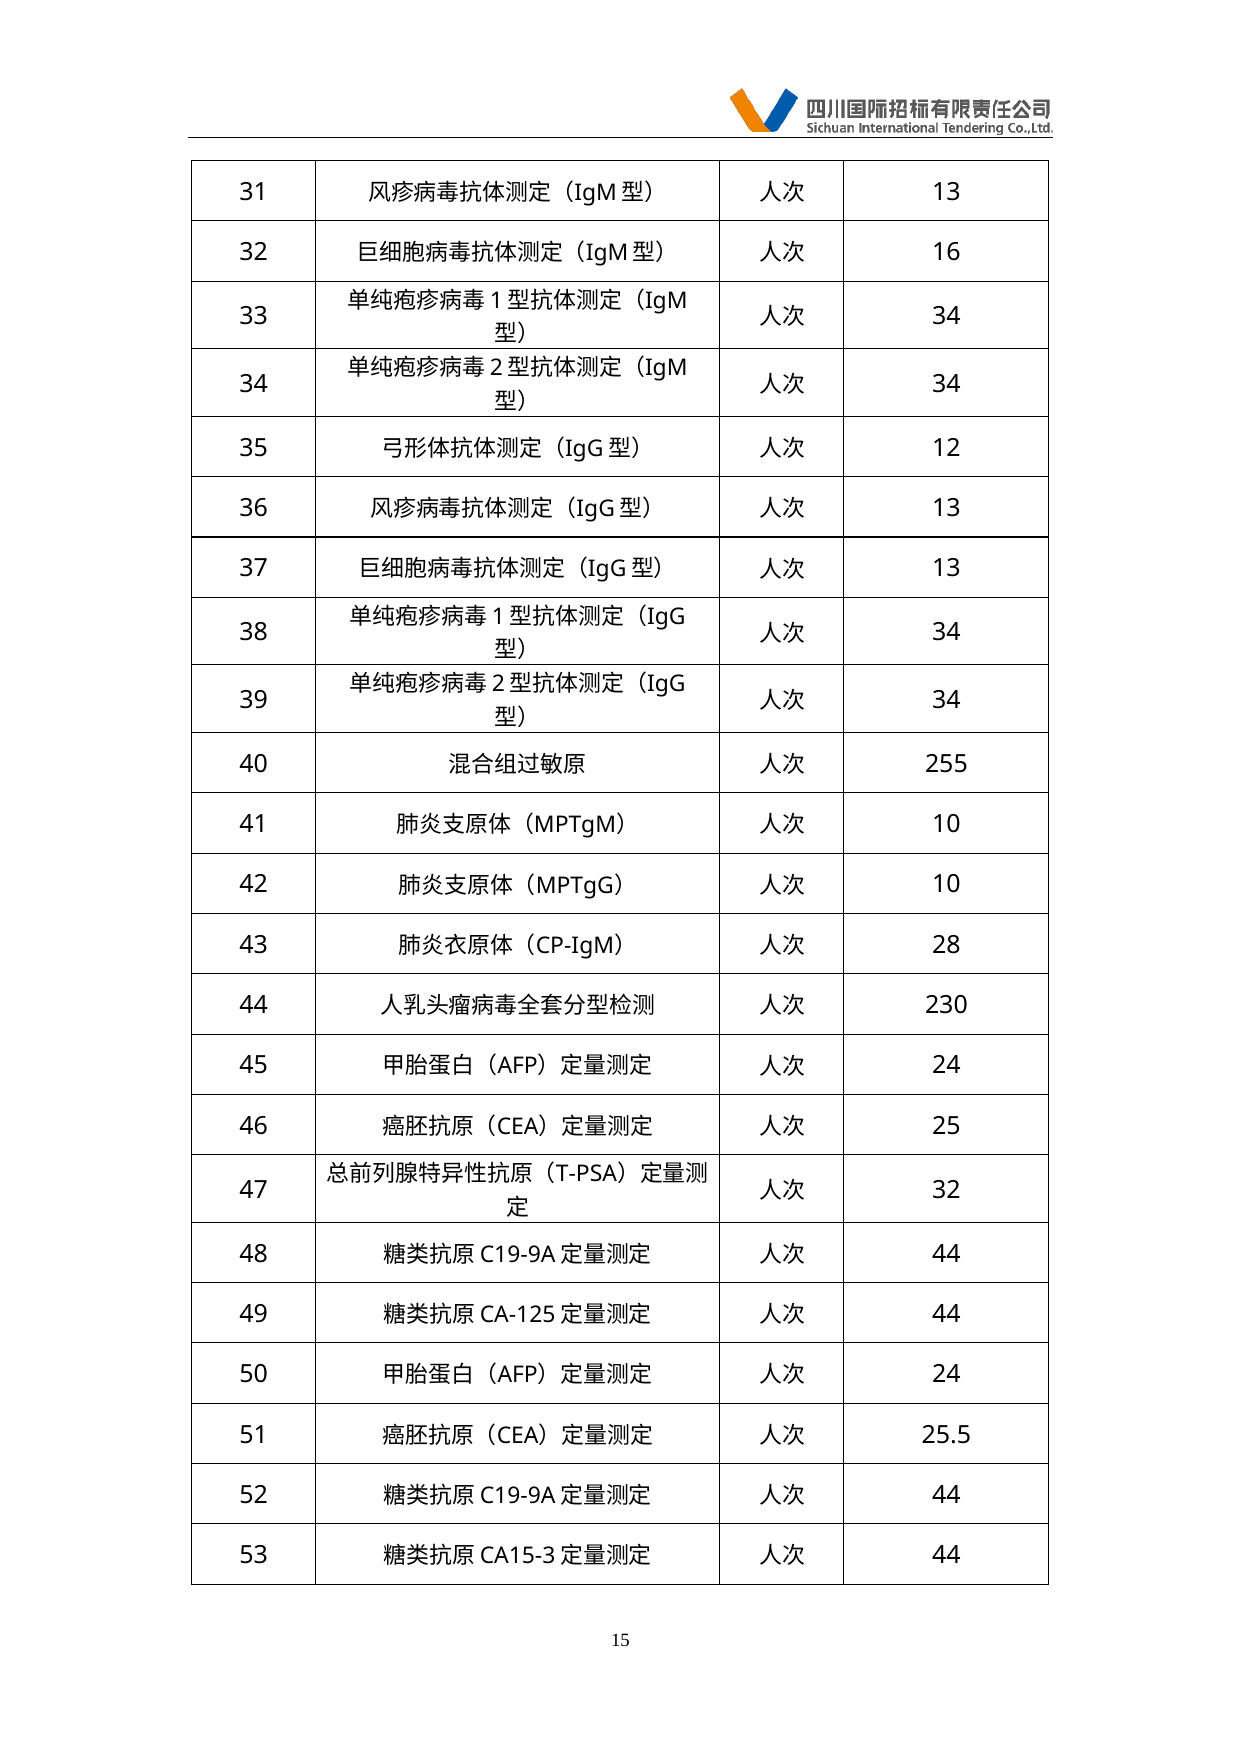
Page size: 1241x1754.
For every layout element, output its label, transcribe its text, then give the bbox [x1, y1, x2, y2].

table_cell 43 [192, 914, 315, 973]
table_cell 肺炎衣原体（CP-IgM） [316, 914, 719, 973]
picture [729, 88, 1053, 135]
table_cell 甲胎蛋白（AFP）定量测定 [316, 1343, 719, 1403]
table_cell 人次 [720, 793, 843, 852]
table_cell 41 [192, 793, 315, 852]
table_cell 44 [844, 1464, 1048, 1523]
table_cell 24 [844, 1035, 1048, 1094]
table_cell 36 [192, 477, 315, 536]
table_cell 25.5 [844, 1404, 1048, 1463]
table_cell 糖类抗原CA15-3定量测定 [316, 1524, 719, 1583]
table_cell 45 [192, 1035, 315, 1094]
table_cell 混合组过敏原 [316, 733, 719, 792]
table_cell 单纯疱疹病毒1型抗体测定（IgG型） [316, 598, 719, 664]
table_cell 44 [844, 1283, 1048, 1342]
table_cell 38 [192, 598, 315, 664]
table_cell 人次 [720, 733, 843, 792]
table_cell 46 [192, 1095, 315, 1154]
table_cell 巨细胞病毒抗体测定（IgG型） [316, 538, 719, 597]
table_cell 53 [192, 1524, 315, 1583]
table_cell 34 [844, 598, 1048, 664]
table_cell 弓形体抗体测定（IgG型） [316, 417, 719, 476]
table_cell 肺炎支原体（MPTgM） [316, 793, 719, 852]
table_cell 人次 [720, 598, 843, 664]
table_cell 52 [192, 1464, 315, 1523]
table_cell 12 [844, 417, 1048, 476]
table_cell 肺炎支原体（MPTgG） [316, 854, 719, 913]
table_cell 13 [844, 477, 1048, 536]
table_cell 人次 [720, 665, 843, 732]
table_cell 人次 [720, 538, 843, 597]
table_cell 13 [844, 538, 1048, 597]
table_cell 255 [844, 733, 1048, 792]
table_cell 风疹病毒抗体测定（IgG型） [316, 477, 719, 536]
table_cell 人次 [720, 221, 843, 281]
table_cell 人次 [720, 974, 843, 1033]
table_cell 糖类抗原C19-9A定量测定 [316, 1223, 719, 1282]
table_cell 风疹病毒抗体测定（IgM型） [316, 161, 719, 220]
table_cell 44 [192, 974, 315, 1033]
table_cell 人次 [720, 1155, 843, 1222]
table_cell 44 [844, 1223, 1048, 1282]
table_cell 34 [844, 349, 1048, 416]
table_cell 人次 [720, 477, 843, 536]
table_cell 35 [192, 417, 315, 476]
table_cell 42 [192, 854, 315, 913]
table_cell 10 [844, 854, 1048, 913]
table_cell 人次 [720, 854, 843, 913]
table_cell 51 [192, 1404, 315, 1463]
table_cell 28 [844, 914, 1048, 973]
table_cell 癌胚抗原（CEA）定量测定 [316, 1404, 719, 1463]
table_cell 单纯疱疹病毒2型抗体测定（IgG型） [316, 665, 719, 732]
table_cell 单纯疱疹病毒1型抗体测定（IgM型） [316, 282, 719, 348]
table_cell 甲胎蛋白（AFP）定量测定 [316, 1035, 719, 1094]
table_cell 230 [844, 974, 1048, 1033]
table_cell 32 [844, 1155, 1048, 1222]
table_cell 糖类抗原C19-9A定量测定 [316, 1464, 719, 1523]
table_cell 癌胚抗原（CEA）定量测定 [316, 1095, 719, 1154]
table_cell 40 [192, 733, 315, 792]
table_cell 39 [192, 665, 315, 732]
table_cell 人次 [720, 1343, 843, 1403]
table_cell 人次 [720, 914, 843, 973]
table_cell 人次 [720, 282, 843, 348]
table_cell 34 [844, 665, 1048, 732]
table_cell 47 [192, 1155, 315, 1222]
table_cell 25 [844, 1095, 1048, 1154]
table_cell 37 [192, 538, 315, 597]
table_cell 32 [192, 221, 315, 281]
table_cell 单纯疱疹病毒2型抗体测定（IgM型） [316, 349, 719, 416]
table_cell 人次 [720, 1095, 843, 1154]
table_cell 44 [844, 1524, 1048, 1583]
table_cell 31 [192, 161, 315, 220]
table_cell 人次 [720, 417, 843, 476]
table_cell 人次 [720, 1464, 843, 1523]
table_cell 人次 [720, 1524, 843, 1583]
table_cell 总前列腺特异性抗原（T-PSA）定量测定 [316, 1155, 719, 1222]
table_cell 50 [192, 1343, 315, 1403]
table_cell 人次 [720, 349, 843, 416]
table_cell 人次 [720, 1035, 843, 1094]
table_cell 巨细胞病毒抗体测定（IgM型） [316, 221, 719, 281]
table_cell 10 [844, 793, 1048, 852]
table_cell 34 [192, 349, 315, 416]
table_cell 人次 [720, 1223, 843, 1282]
table_cell 人乳头瘤病毒全套分型检测 [316, 974, 719, 1033]
table_cell 48 [192, 1223, 315, 1282]
table_cell 人次 [720, 1404, 843, 1463]
table_cell 24 [844, 1343, 1048, 1403]
table_cell 34 [844, 282, 1048, 348]
table_cell 13 [844, 161, 1048, 220]
table_cell 人次 [720, 161, 843, 220]
table_cell 人次 [720, 1283, 843, 1342]
table_cell 33 [192, 282, 315, 348]
table_cell 49 [192, 1283, 315, 1342]
table_cell 糖类抗原CA-125定量测定 [316, 1283, 719, 1342]
table_cell 16 [844, 221, 1048, 281]
